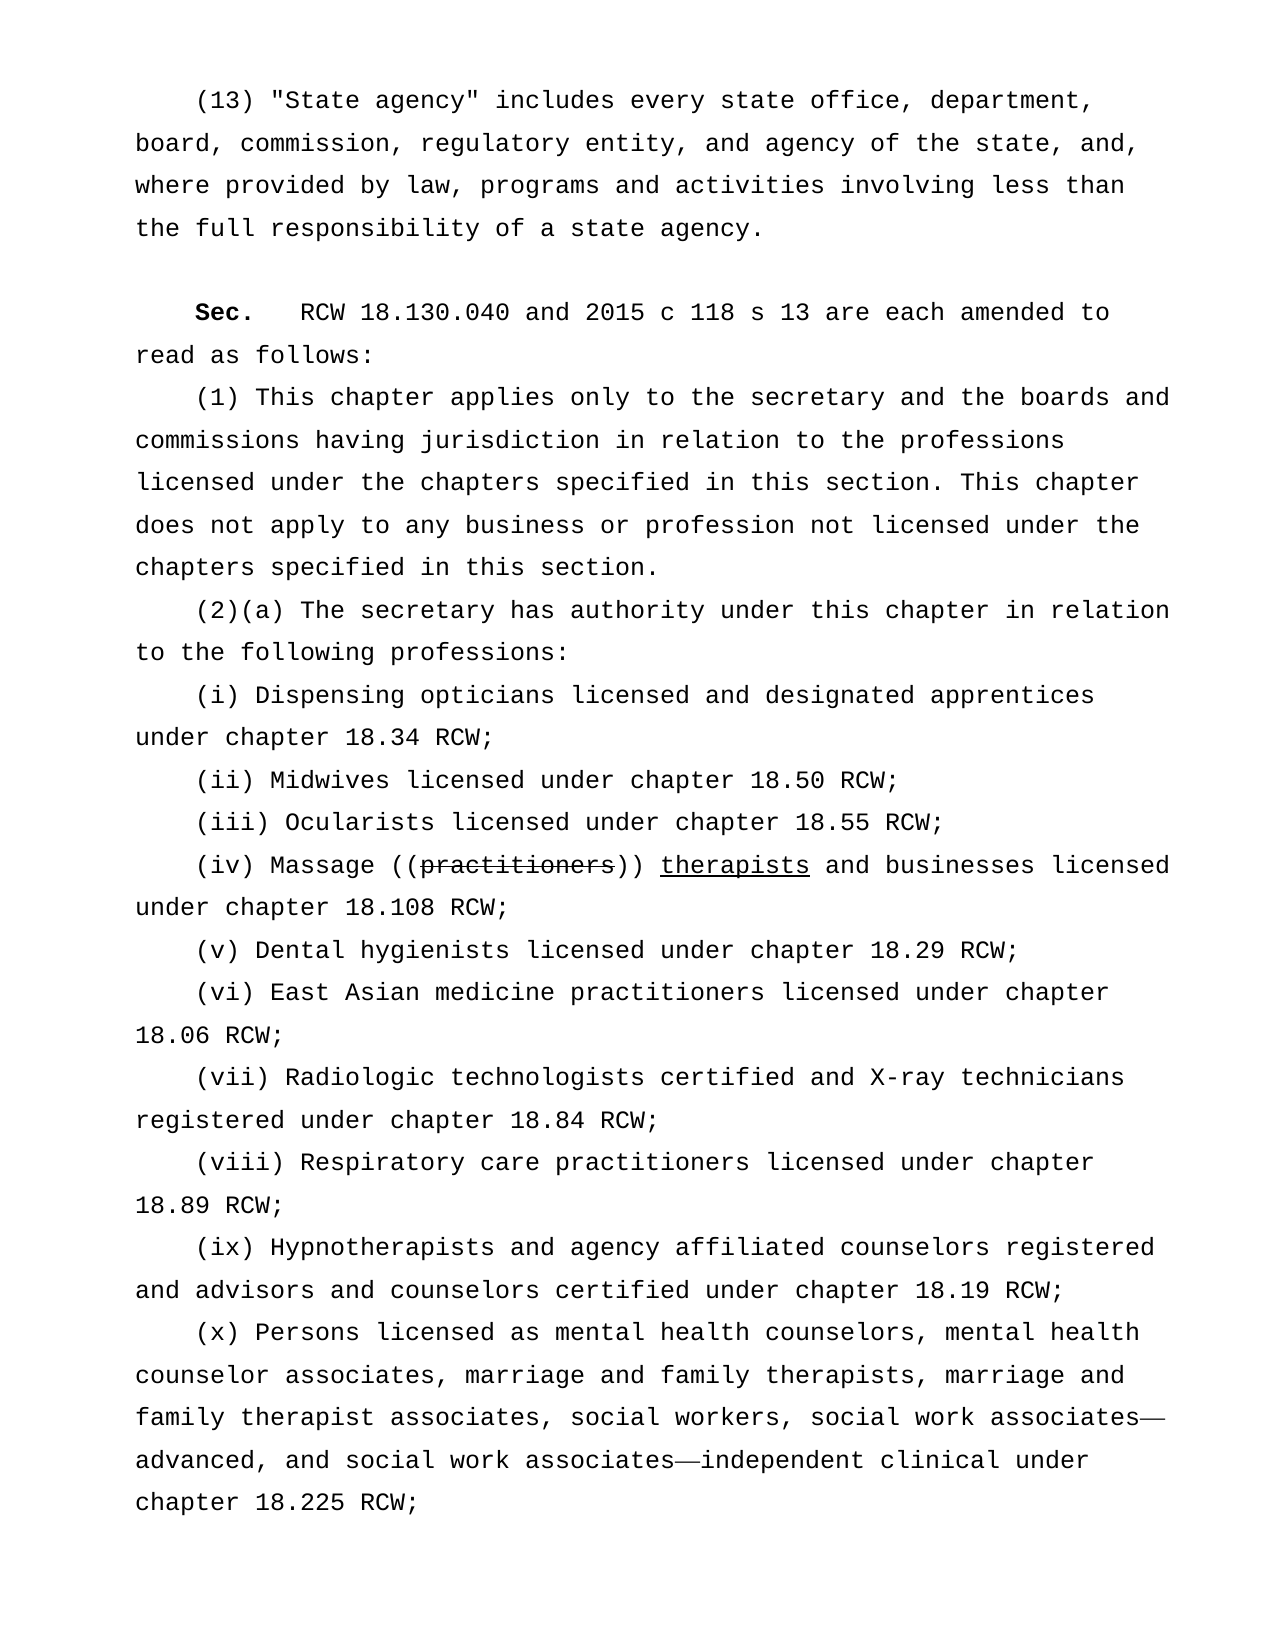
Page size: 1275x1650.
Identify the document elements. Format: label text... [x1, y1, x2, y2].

text (iii) Ocularists licensed under chapter 18.55 RCW; [135, 797, 1170, 839]
text (x) Persons licensed as mental health counselors, mental health counselor associates, marriage and family therapists, marriage and family therapist associates, social workers, social work associates—advanced, and social work associates—independent clinical under chapter 18.225 RCW; [135, 1307, 1170, 1519]
text (13) "State agency" includes every state office, department, board, commission, regulatory entity, and agency of the state, and, where provided by law, programs and activities involving less than the full responsibility of a state agency. [135, 75, 1170, 245]
text (v) Dental hygienists licensed under chapter 18.29 RCW; [135, 924, 1170, 967]
text (ix) Hypnotherapists and agency affiliated counselors registered and advisors and counselors certified under chapter 18.19 RCW; [135, 1222, 1170, 1307]
text (ii) Midwives licensed under chapter 18.50 RCW; [135, 754, 1170, 797]
text (i) Dispensing opticians licensed and designated apprentices under chapter 18.34 RCW; [135, 669, 1170, 754]
text (2)(a) The secretary has authority under this chapter in relation to the following professions: [135, 584, 1170, 669]
text (viii) Respiratory care practitioners licensed under chapter 18.89 RCW; [135, 1137, 1170, 1222]
text (vi) East Asian medicine practitioners licensed under chapter 18.06 RCW; [135, 967, 1170, 1052]
text Sec. RCW 18.130.040 and 2015 c 118 s 13 are each amended to read as follows: [135, 287, 1170, 372]
text (1) This chapter applies only to the secretary and the boards and commissions having jurisdiction in relation to the professions licensed under the chapters specified in this section. This chapter does not apply to any business or profession not licensed under the chapters specified in this section. [135, 372, 1170, 584]
text (iv) Massage ((practitioners)) therapists and businesses licensed under chapter 18.108 RCW; [135, 839, 1170, 924]
text (vii) Radiologic technologists certified and X-ray technicians registered under chapter 18.84 RCW; [135, 1052, 1170, 1137]
